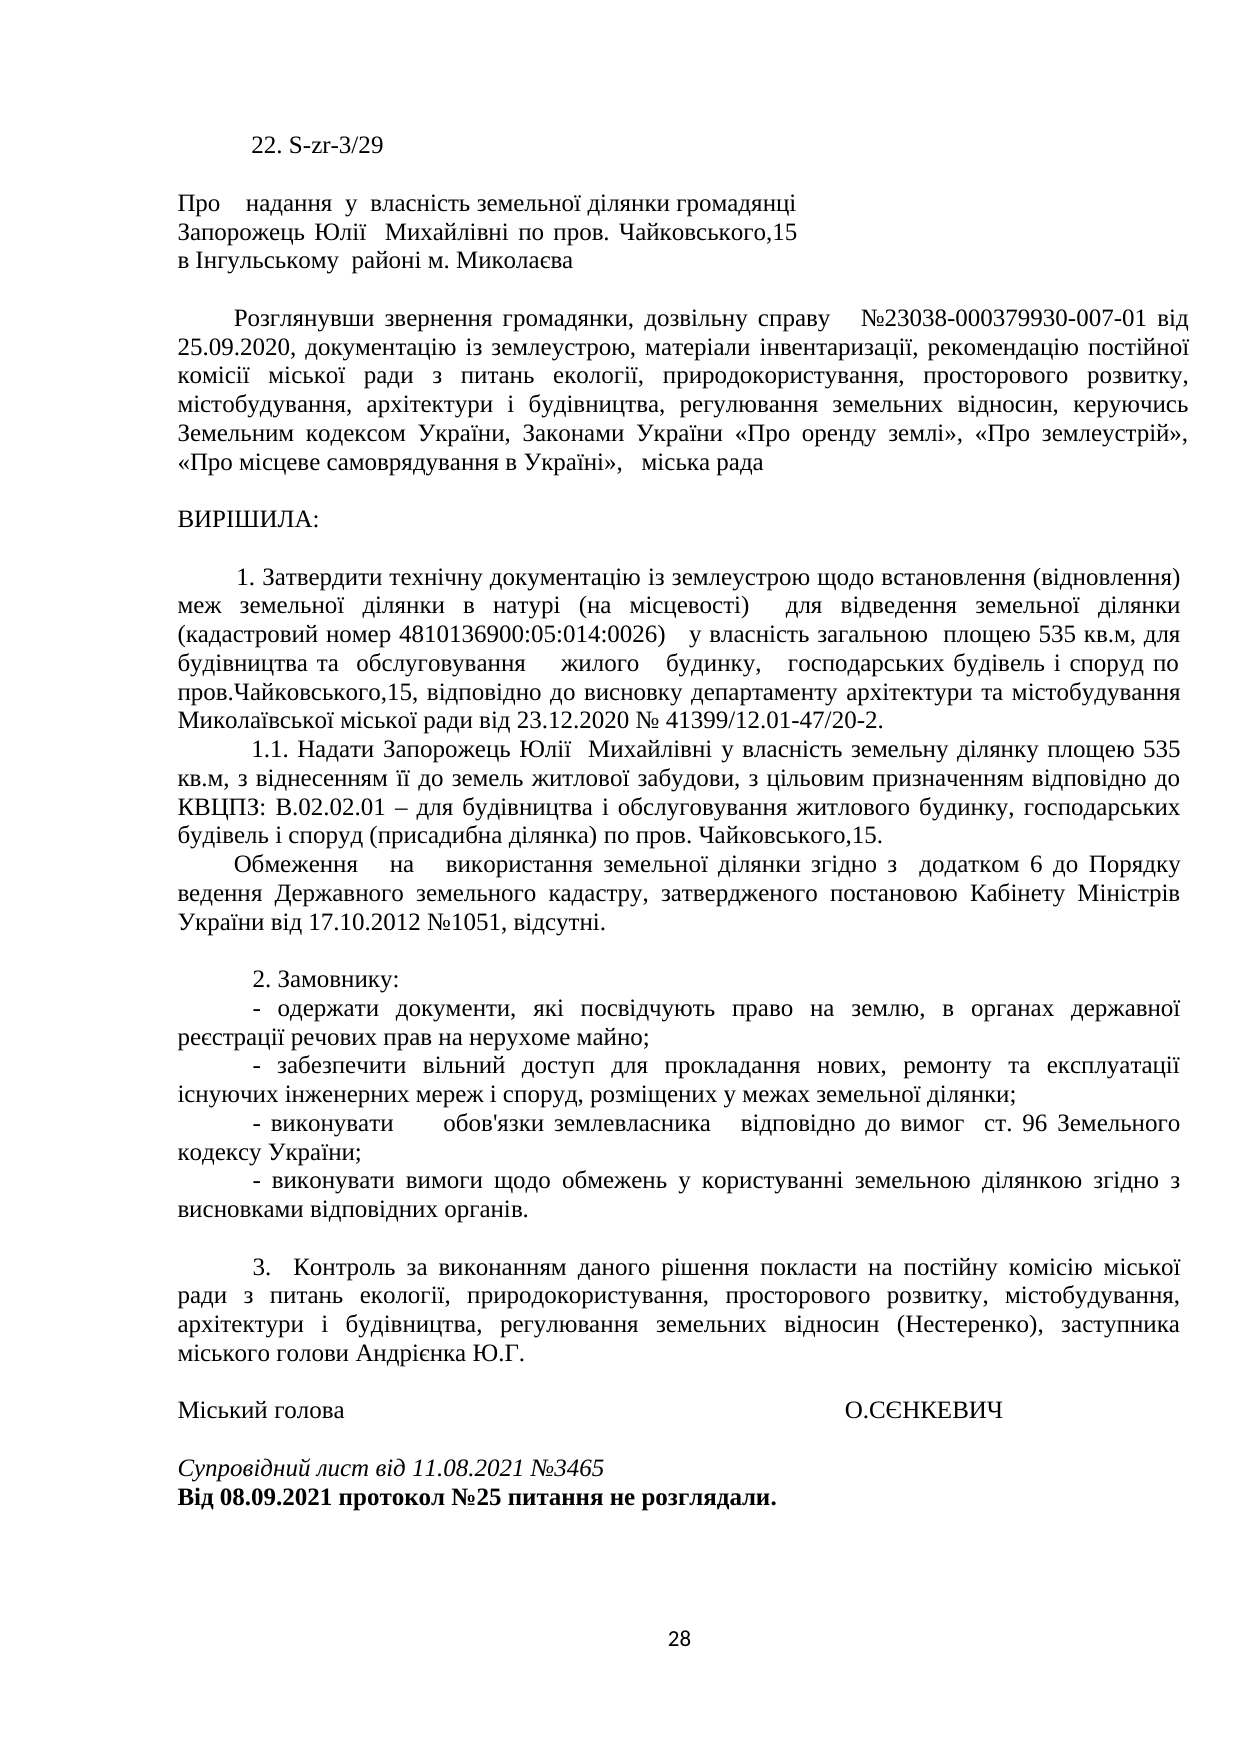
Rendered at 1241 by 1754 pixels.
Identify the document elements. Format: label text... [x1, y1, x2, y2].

text 2. Замовнику: [177, 964, 1181, 993]
text Обмеження на використання земельної ділянки згідно з додатком 6 до Порядку ведення Державного земельного кадастру, затвердженого постановою Кабінету Міністрів України від 17.10.2012 №1051, відсутні. [177, 849, 1181, 936]
text Про надання у власність земельної ділянки громадянці Запорожець Юлії Михайлівні по пров. Чайковського,15 в Інгульському районі м. Миколаєва [177, 188, 797, 274]
text Від 08.09.2021 протокол №25 питання не розглядали. [177, 1482, 1181, 1511]
list S-zr-3/29 [251, 131, 1181, 159]
text 1. Затвердити технічну документацію із землеустрою щодо встановлення (відновлення) меж земельної ділянки в натурі (на місцевості) для відведення земельної ділянки (кадастровий номер 4810136900:05:014:0026) у власність загальною площею 535 кв.м, для будівництва та обслуговування жилого будинку, господарських будівель і споруд по пров.Чайковського,15, відповідно до висновку департаменту архітектури та містобудування Миколаївської міської ради від 23.12.2020 № 41399/12.01-47/20-2. [177, 562, 1181, 734]
text - виконувати обов'язки землевласника відповідно до вимог ст. 96 Земельного кодексу України; [177, 1108, 1181, 1166]
text - одержати документи, які посвідчують право на землю, в органах державної реєстрації речових прав на нерухоме майно; [177, 993, 1181, 1051]
text Супровідний лист від 11.08.2021 №3465 [177, 1453, 1181, 1482]
text - забезпечити вільний доступ для прокладання нових, ремонту та експлуатації існуючих інженерних мереж і споруд, розміщених у межах земельної ділянки; [177, 1051, 1181, 1108]
text Розглянувши звернення громадянки, дозвільну справу №23038-000379930-007-01 від 25.09.2020, документацію із землеустрою, матеріали інвентаризації, рекомендацію постійної комісії міської ради з питань екології, природокористування, просторового розвитку, містобудування, архітектури і будівництва, регулювання земельних відносин, керуючись Земельним кодексом України, Законами України «Про оренду землі», «Про землеустрій», «Про місцеве самоврядування в Україні», міська рада [177, 303, 1189, 476]
text 1.1. Надати Запорожець Юлії Михайлівні у власність земельну ділянку площею 535 кв.м, з віднесенням її до земель житлової забудови, з цільовим призначенням відповідно до КВЦПЗ: В.02.02.01 – для будівництва і обслуговування житлового будинку, господарських будівель і споруд (присадибна ділянка) по пров. Чайковського,15. [177, 734, 1181, 849]
text - виконувати вимоги щодо обмежень у користуванні земельною ділянкою згідно з висновками відповідних органів. [177, 1166, 1181, 1223]
text ВИРІШИЛА: [177, 504, 1189, 533]
text Міський голова О.СЄНКЕВИЧ [177, 1396, 1181, 1424]
text 3. Контроль за виконанням даного рішення покласти на постійну комісію міської ради з питань екології, природокористування, просторового розвитку, містобудування, архітектури і будівництва, регулювання земельних відносин (Нестеренко), заступника міського голови Андрієнка Ю.Г. [177, 1252, 1181, 1367]
